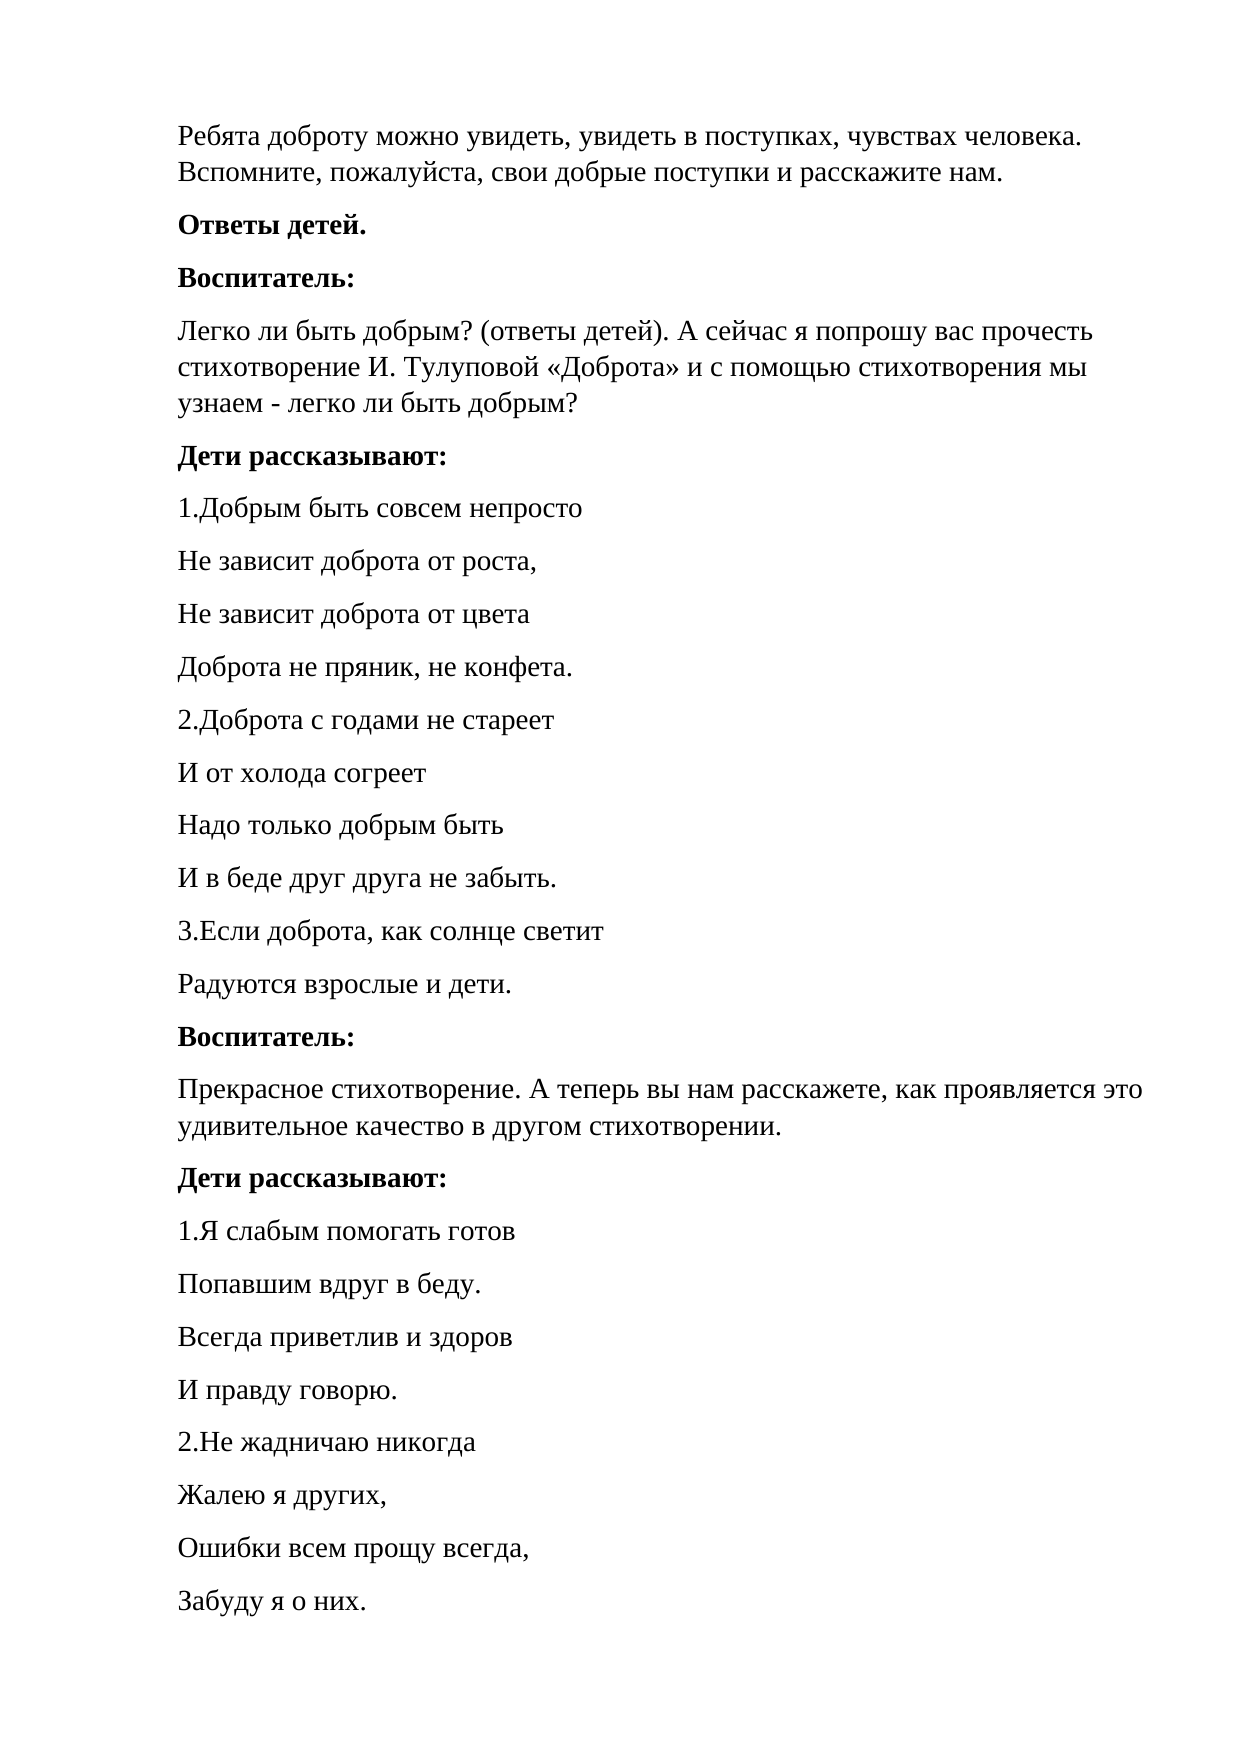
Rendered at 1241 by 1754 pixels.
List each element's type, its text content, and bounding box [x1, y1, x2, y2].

text Дети рассказывают: [177, 1161, 1152, 1194]
text Доброта не пряник, не конфета. [177, 649, 1152, 683]
text Не зависит доброта от роста, [177, 543, 1152, 577]
text И от холода согреет [177, 755, 1152, 788]
text Легко ли быть добрым? (ответы детей). А сейчас я попрошу вас прочесть стихотворение И. Тулуповой «Доброта» и с помощью стихотворения мы узнаем - легко ли быть добрым? [177, 313, 1152, 418]
text 3.Если доброта, как солнце светит [177, 913, 1152, 947]
text Воспитатель: [177, 1019, 1152, 1052]
text Надо только добрым быть [177, 807, 1152, 841]
text 1.Я слабым помогать готов [177, 1213, 1152, 1247]
text Не зависит доброта от цвета [177, 596, 1152, 630]
text 1.Добрым быть совсем непросто [177, 491, 1152, 524]
text 2.Доброта с годами не стареет [177, 702, 1152, 735]
text Ответы детей. [177, 207, 1152, 241]
text Радуются взрослые и дети. [177, 966, 1152, 999]
text Жалею я других, [177, 1477, 1152, 1511]
text Попавшим вдруг в беду. [177, 1266, 1152, 1300]
text И правду говорю. [177, 1372, 1152, 1405]
text Ошибки всем прощу всегда, [177, 1530, 1152, 1564]
text Ребята доброту можно увидеть, увидеть в поступках, чувствах человека. Вспомните, пожалуйста, свои добрые поступки и расскажите нам. [177, 118, 1152, 188]
text Забуду я о них. [177, 1583, 1152, 1617]
text Дети рассказывают: [177, 438, 1152, 471]
text И в беде друг друга не забыть. [177, 860, 1152, 894]
text Воспитатель: [177, 260, 1152, 293]
text Прекрасное стихотворение. А теперь вы нам расскажете, как проявляется это удивительное качество в другом стихотворении. [177, 1072, 1152, 1141]
text Всегда приветлив и здоров [177, 1319, 1152, 1352]
text 2.Не жадничаю никогда [177, 1424, 1152, 1458]
